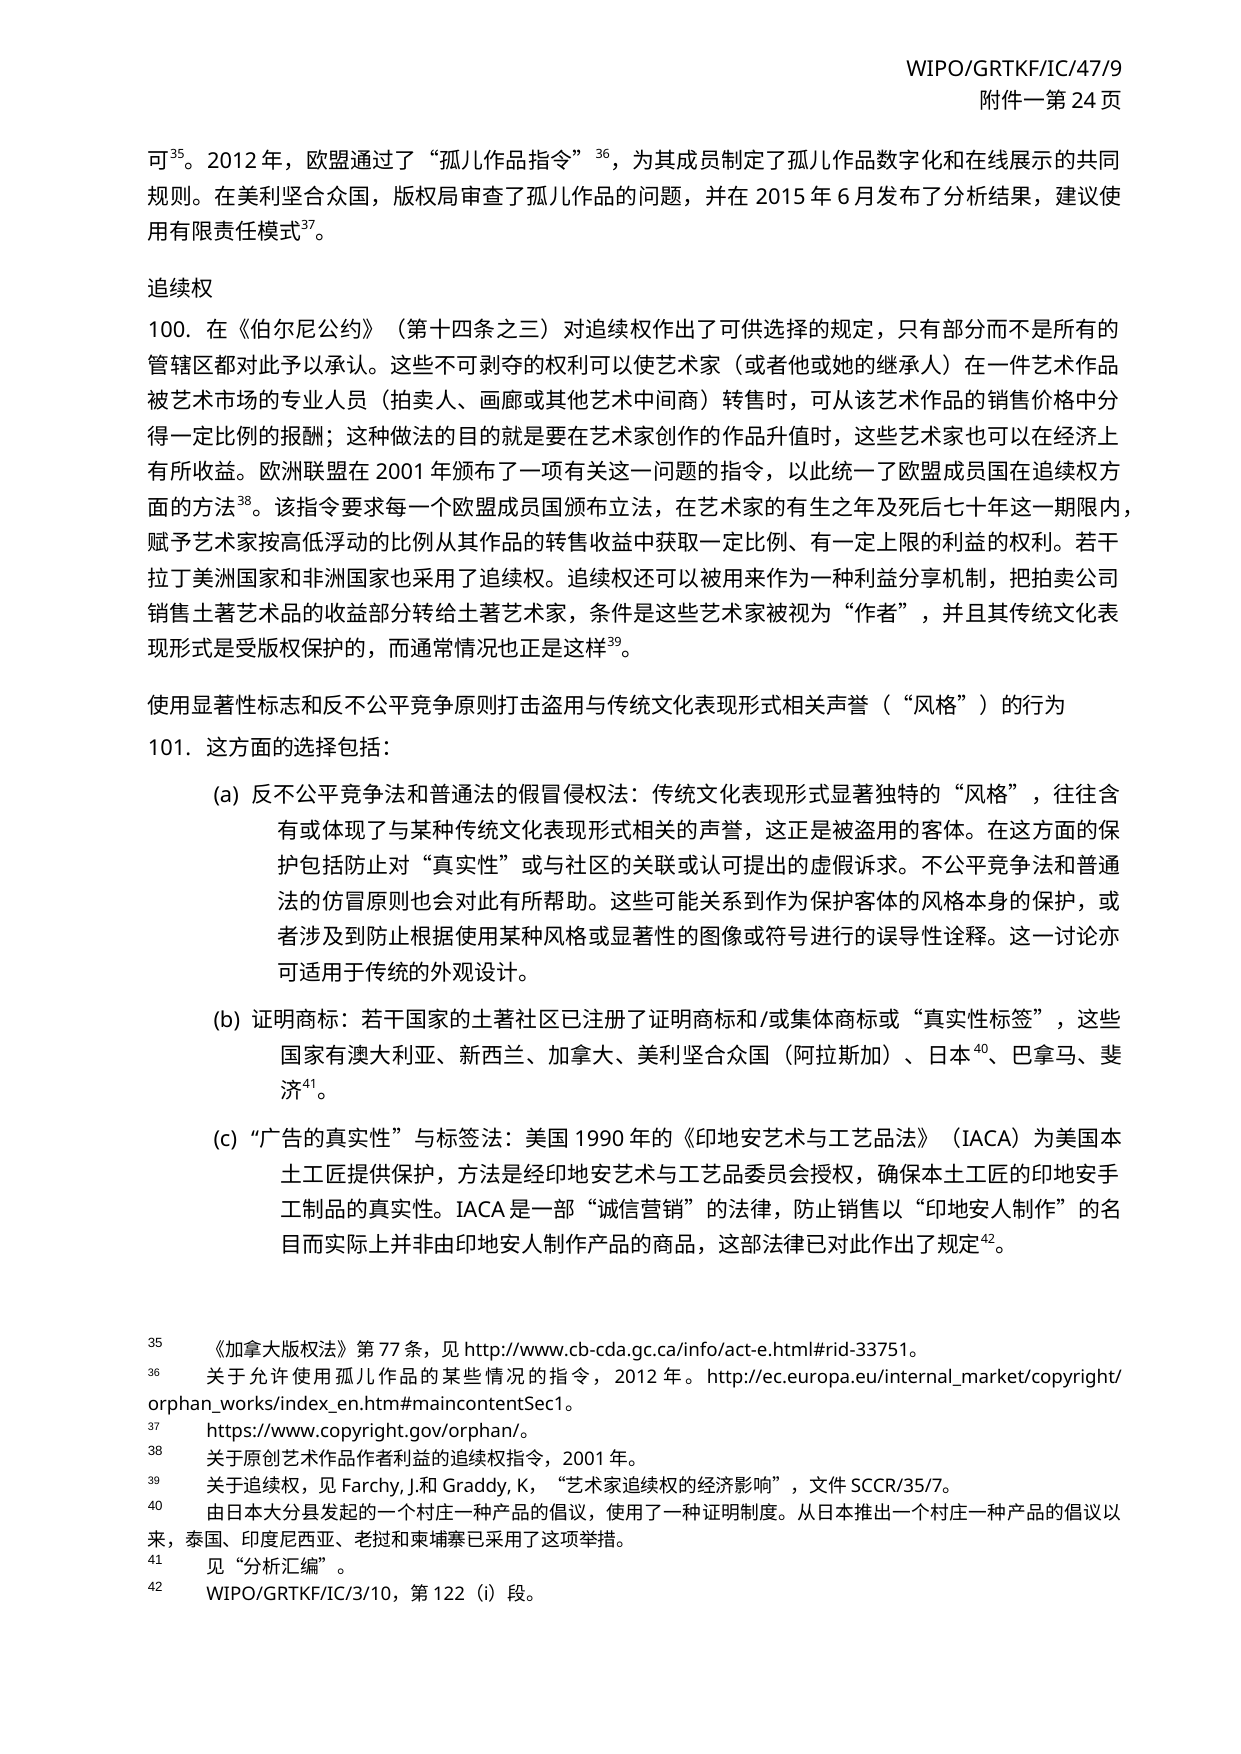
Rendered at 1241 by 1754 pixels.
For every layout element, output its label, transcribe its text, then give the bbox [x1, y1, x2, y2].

list 这方面的选择包括： [148, 726, 1122, 761]
list 证明商标：若干国家的土著社区已注册了证明商标和/或集体商标或“真实性标签”，这些国家有澳大利亚、新西兰、加拿大、美利坚合众国（阿拉斯加）、日本、巴拿马、斐济。 [213, 999, 1122, 1105]
list 反不公平竞争法和普通法的假冒侵权法：传统文化表现形式显著独特的“风格”，往往含有或体现了与某种传统文化表现形式相关的声誉，这正是被盗用的客体。在这方面的保护包括防止对“真实性”或与社区的关联或认可提出的虚假诉求。不公平竞争法和普通法的仿冒原则也会对此有所帮助。这些可能关系到作为保护客体的风格本身的保护，或者涉及到防止根据使用某种风格或显著性的图像或符号进行的误导性诠释。这一讨论亦可适用于传统的外观设计。 [213, 774, 1122, 986]
list 在《伯尔尼公约》（第十四条之三）对追续权作出了可供选择的规定，只有部分而不是所有的管辖区都对此予以承认。这些不可剥夺的权利可以使艺术家（或者他或她的继承人）在一件艺术作品被艺术市场的专业人员（拍卖人、画廊或其他艺术中间商）转售时，可从该艺术作品的销售价格中分得一定比例的报酬；这种做法的目的就是要在艺术家创作的作品升值时，这些艺术家也可以在经济上有所收益。欧洲联盟在2001年颁布了一项有关这一问题的指令，以此统一了欧盟成员国在追续权方面的方法。该指令要求每一个欧盟成员国颁布立法，在艺术家的有生之年及死后七十年这一期限内，赋予艺术家按高低浮动的比例从其作品的转售收益中获取一定比例、有一定上限的利益的权利。若干拉丁美洲国家和非洲国家也采用了追续权。追续权还可以被用来作为一种利益分享机制，把拍卖公司销售土著艺术品的收益部分转给土著艺术家，条件是这些艺术家被视为“作者”，并且其传统文化表现形式是受版权保护的，而通常情况也正是这样。 [148, 309, 1122, 663]
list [148, 140, 1122, 246]
list “广告的真实性”与标签法：美国1990年的《印地安艺术与工艺品法》（IACA）为美国本土工匠提供保护，方法是经印地安艺术与工艺品委员会授权，确保本土工匠的印地安手工制品的真实性。IACA是一部“诚信营销”的法律，防止销售以“印地安人制作”的名目而实际上并非由印地安人制作产品的商品，这部法律已对此作出了规定。 [213, 1118, 1122, 1259]
subtitle 使用显著性标志和反不公平竞争原则打击盗用与传统文化表现形式相关声誉（“风格”）的行为 [148, 688, 1122, 720]
subtitle 追续权 [148, 271, 1122, 303]
